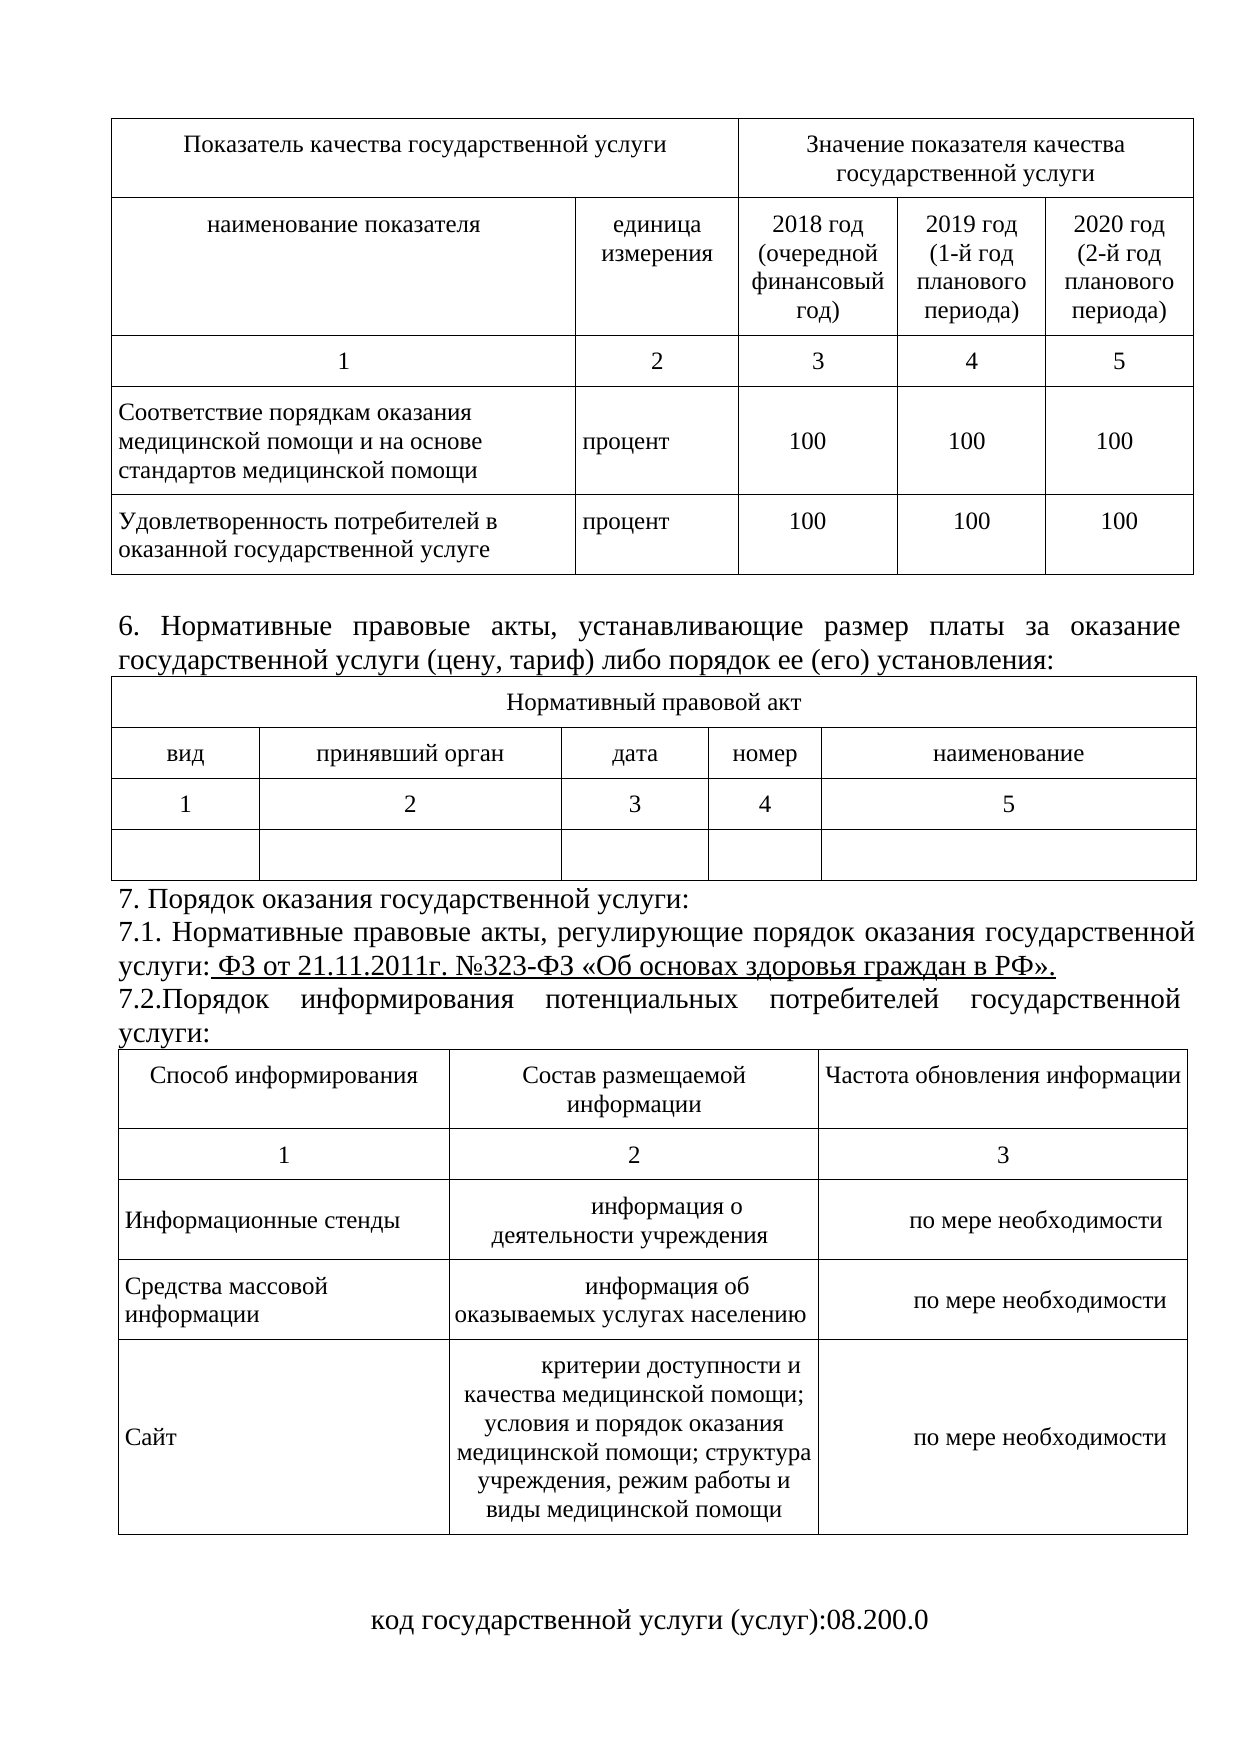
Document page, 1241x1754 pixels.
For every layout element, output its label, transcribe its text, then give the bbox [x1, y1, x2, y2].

table_cell единица измерения [576, 198, 738, 334]
table_header Частота обновления информации [819, 1050, 1187, 1128]
table_cell 1 [119, 1129, 449, 1179]
table_cell 2020 год (2-й год планового периода) [1046, 198, 1193, 334]
table_cell дата [562, 728, 708, 778]
text 7.2.Порядок информирования потенциальных потребителей государственной услуги: [118, 981, 1181, 1048]
table_cell [709, 830, 821, 880]
text 7. Порядок оказания государственной услуги: [118, 881, 1181, 914]
table_cell наименование показателя [112, 198, 575, 334]
table_cell по мере необходимости [819, 1260, 1187, 1339]
text 6. Нормативные правовые акты, устанавливающие размер платы за оказание государственной услуги (цену, тариф) либо порядок ее (его) установления: [118, 608, 1181, 676]
table_cell процент [576, 387, 738, 494]
table_cell [260, 830, 561, 880]
table_cell 100 [739, 495, 897, 574]
table_header Нормативный правовой акт [112, 677, 1196, 727]
table_header Способ информирования [119, 1050, 449, 1128]
table_cell 2 [260, 779, 561, 829]
table_cell [822, 830, 1196, 880]
table_cell 5 [1046, 336, 1193, 386]
table_cell [562, 830, 708, 880]
table_cell 100 [1046, 495, 1193, 574]
table_header Состав размещаемой информации [450, 1050, 818, 1128]
table_cell принявший орган [260, 728, 561, 778]
table_cell по мере необходимости [819, 1180, 1187, 1259]
table_cell Удовлетворенность потребителей в оказанной государственной услуге [112, 495, 575, 574]
table_cell 4 [898, 336, 1045, 386]
table_cell вид [112, 728, 259, 778]
table_cell наименование [822, 728, 1196, 778]
table_cell процент [576, 495, 738, 574]
table_header Показатель качества государственной услуги [112, 119, 738, 197]
table_cell Информационные стенды [119, 1180, 449, 1259]
table_cell номер [709, 728, 821, 778]
text код государственной услуги (услуг):08.200.0 [118, 1602, 1181, 1635]
table_cell 1 [112, 779, 259, 829]
table_cell 3 [819, 1129, 1187, 1179]
table_cell 3 [562, 779, 708, 829]
table_cell 3 [739, 336, 897, 386]
table_cell 4 [709, 779, 821, 829]
table_cell Средства массовой информации [119, 1260, 449, 1339]
table_cell информация об оказываемых услугах населению [450, 1260, 818, 1339]
table_cell 2019 год (1-й год планового периода) [898, 198, 1045, 334]
table_cell 100 [898, 495, 1045, 574]
table_cell 5 [822, 779, 1196, 829]
table_cell информация о деятельности учреждения [450, 1180, 818, 1259]
table_cell 100 [739, 387, 897, 494]
table_cell 1 [112, 336, 575, 386]
table_header Значение показателя качества государственной услуги [739, 119, 1193, 197]
table_cell по мере необходимости [819, 1340, 1187, 1534]
table_cell критерии доступности и качества медицинской помощи; условия и порядок оказания медицинской помощи; структура учреждения, режим работы и виды медицинской помощи [450, 1340, 818, 1534]
table_cell Сайт [119, 1340, 449, 1534]
table_cell Соответствие порядкам оказания медицинской помощи и на основе стандартов медицинской помощи [112, 387, 575, 494]
text 7.1. Нормативные правовые акты, регулирующие порядок оказания государственной услуги: ФЗ от 21.11.2011г. №323-ФЗ «Об основах здоровья граждан в РФ». [118, 914, 1196, 981]
table_cell 100 [1046, 387, 1193, 494]
table_cell [112, 830, 259, 880]
table_cell 2 [576, 336, 738, 386]
table_cell 2 [450, 1129, 818, 1179]
table_cell 2018 год (очередной финансовый год) [739, 198, 897, 334]
table_cell 100 [898, 387, 1045, 494]
